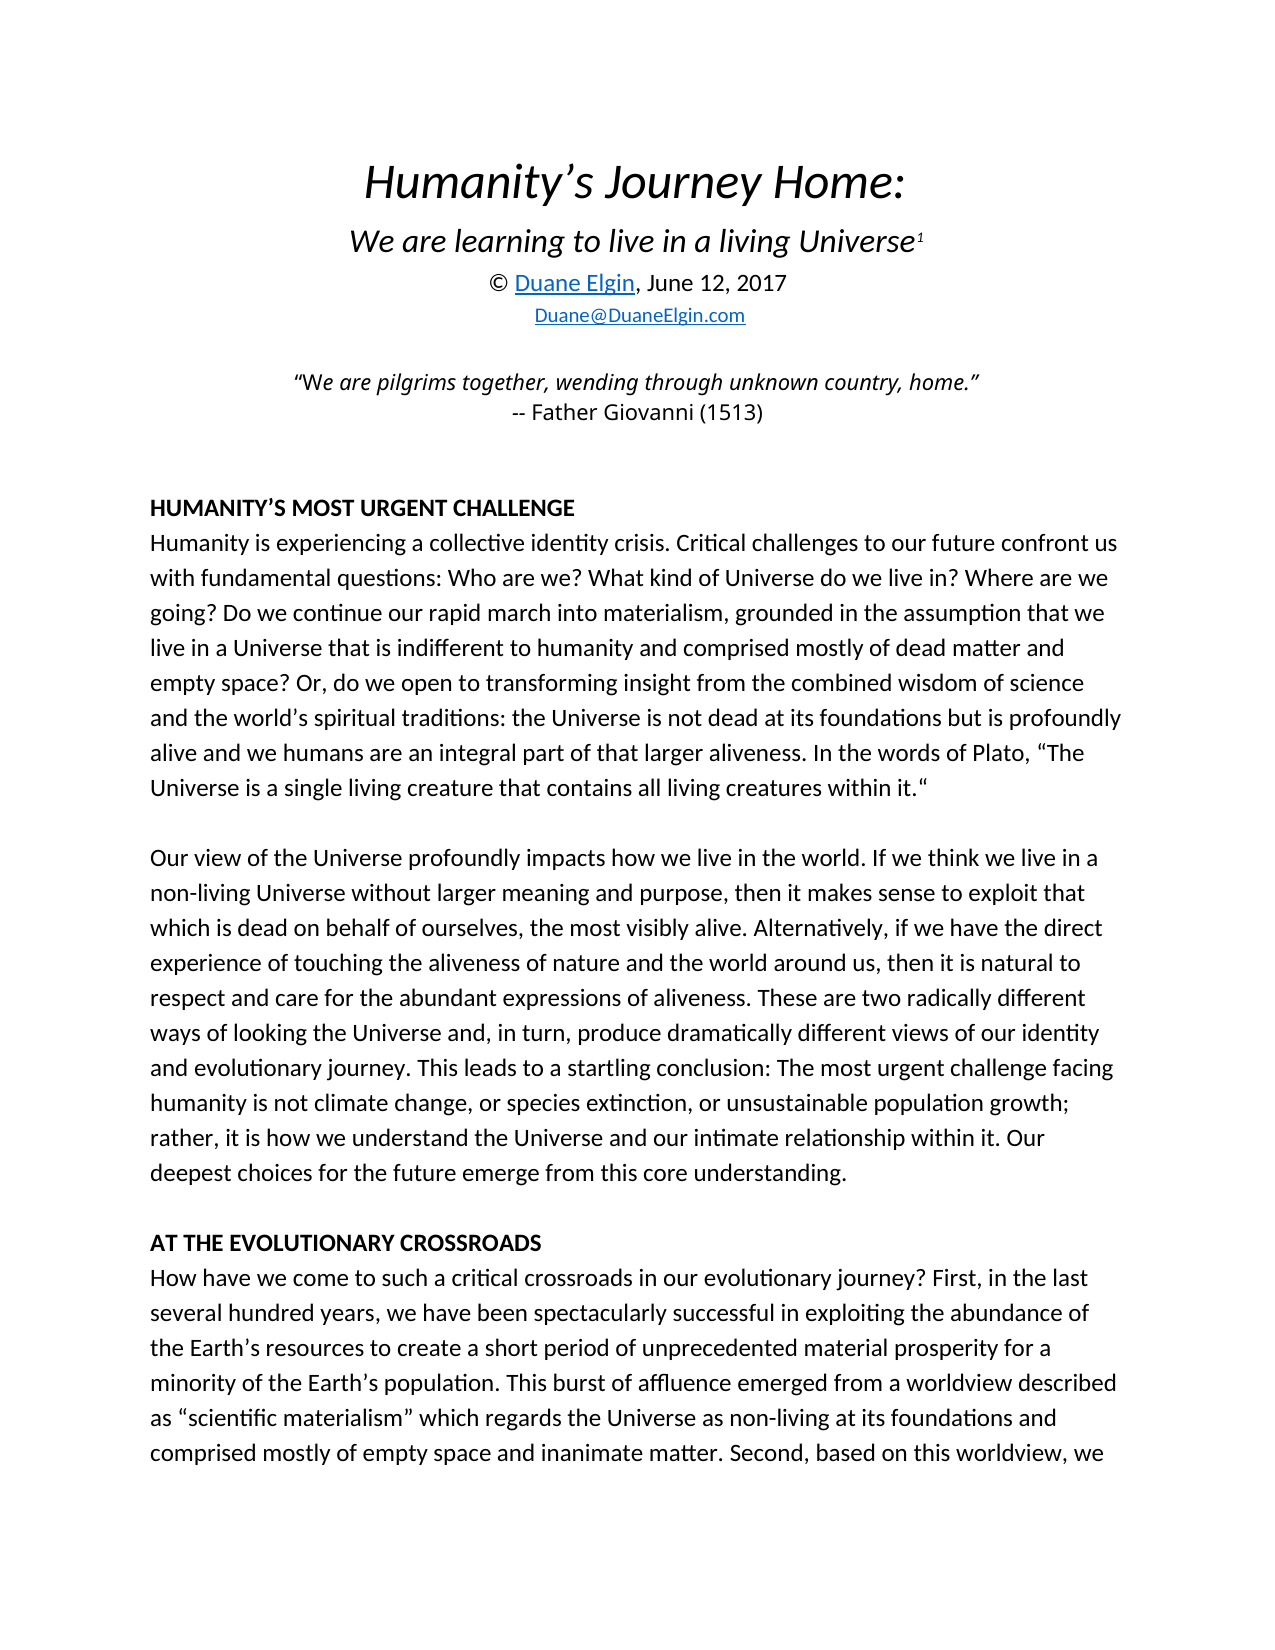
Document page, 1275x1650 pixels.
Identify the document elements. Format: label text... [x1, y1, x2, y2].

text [150, 1262, 1125, 1468]
text HUMANITY’S MOST URGENT CHALLENGE [150, 492, 1125, 523]
text Duane@DuaneElgin.com [150, 302, 1125, 327]
text © Duane Elgin, June 12, 2017 [150, 267, 1125, 297]
text We are learning to live in a living Universe [150, 220, 1125, 261]
text Humanity’s Journey Home: [150, 150, 1125, 211]
text Our view of the Universe profoundly impacts how we live in the world. If we think we live in a non-living Universe without larger meaning and purpose, then it makes sense to exploit that which is dead on behalf of ourselves, the most visibly alive. Alternatively, if we have the direct experience of touching the aliveness of nature and the world around us, then it is natural to respect and care for the abundant expressions of aliveness. These are two radically different ways of looking the Universe and, in turn, produce dramatically different views of our identity and evolutionary journey. This leads to a startling conclusion: The most urgent challenge facing humanity is not climate change, or species extinction, or unsustainable population growth; rather, it is how we understand the Universe and our intimate relationship within it. Our deepest choices for the future emerge from this core understanding. [150, 842, 1125, 1188]
text AT THE EVOLUTIONARY CROSSROADS [150, 1227, 1125, 1258]
text “We are pilgrims together, wending through unknown country, home.” [150, 367, 1125, 397]
text -- Father Giovanni (1513) [150, 397, 1125, 426]
text Humanity is experiencing a collective identity crisis. Critical challenges to our future confront us with fundamental questions: Who are we? What kind of Universe do we live in? Where are we going? Do we continue our rapid march into materialism, grounded in the assumption that we live in a Universe that is indifferent to humanity and comprised mostly of dead matter and empty space? Or, do we open to transforming insight from the combined wisdom of science and the world’s spiritual traditions: the Universe is not dead at its foundations but is profoundly alive and we humans are an integral part of that larger aliveness. In the words of Plato, “The Universe is a single living creature that contains all living creatures within it.“ [150, 527, 1125, 803]
